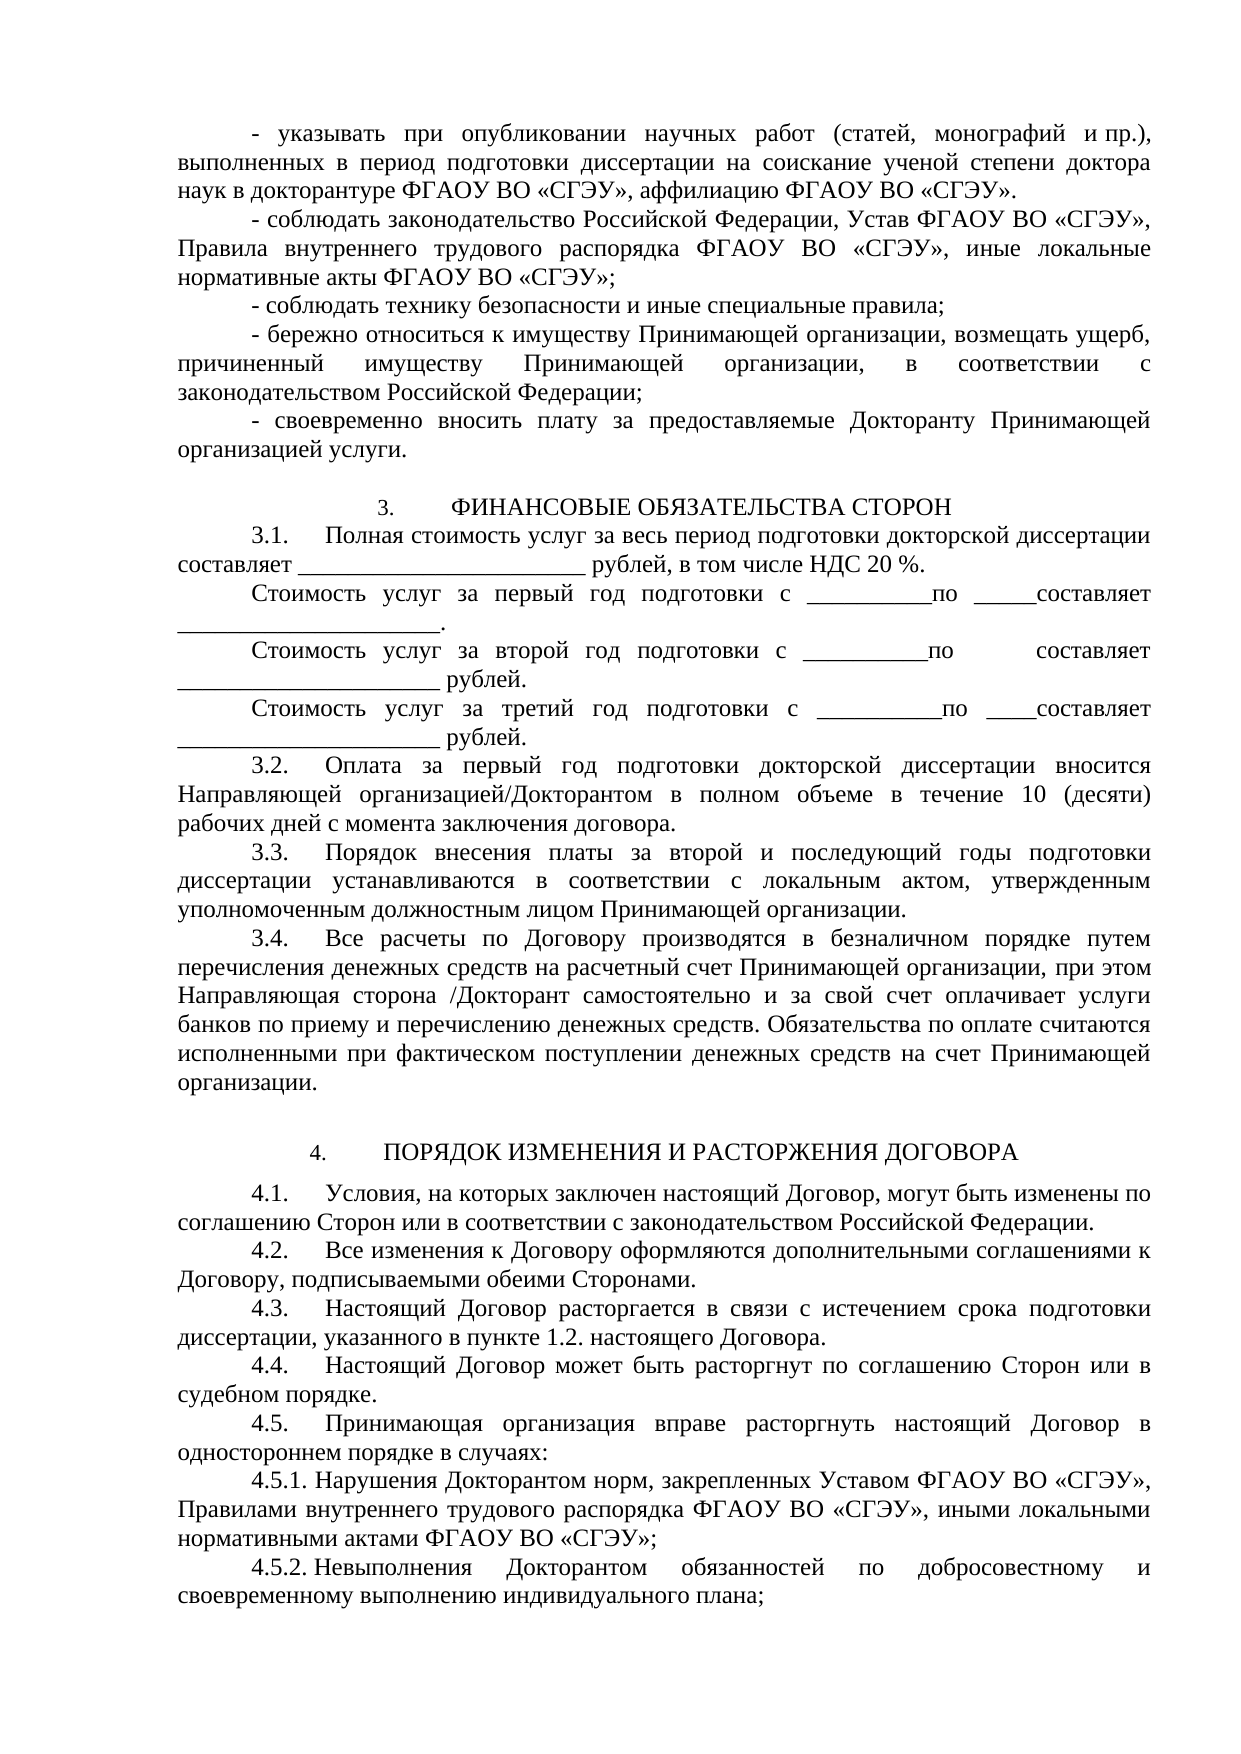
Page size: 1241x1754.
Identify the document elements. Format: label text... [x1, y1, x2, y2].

text - соблюдать законодательство Российской Федерации, Устав ФГАОУ ВО «СГЭУ», Правила внутреннего трудового распорядка ФГАОУ ВО «СГЭУ», иные локальные нормативные акты ФГАОУ ВО «СГЭУ»; [177, 204, 1152, 291]
list Полная стоимость услуг за весь период подготовки докторской диссертации составляет _______________________ рублей, в том числе НДС 20 %. [177, 521, 1152, 578]
list Настоящий Договор расторгается в связи с истечением срока подготовки диссертации, указанного в пункте 1.2. настоящего Договора. [177, 1293, 1152, 1351]
list Настоящий Договор может быть расторгнут по соглашению Сторон или в судебном порядке. [177, 1351, 1152, 1408]
list ФИНАНСОВЫЕ ОБЯЗАТЕЛЬСТВА СТОРОН [177, 492, 1152, 521]
text - указывать при опубликовании научных работ (статей, монографий и пр.), выполненных в период подготовки диссертации на соискание ученой степени доктора наук в докторантуре ФГАОУ ВО «СГЭУ», аффилиацию ФГАОУ ВО «СГЭУ». [177, 118, 1152, 204]
list Порядок внесения платы за второй и последующий годы подготовки диссертации устанавливаются в соответствии с локальным актом, утвержденным уполномоченным должностным лицом Принимающей организации. [177, 837, 1152, 923]
text - соблюдать технику безопасности и иные специальные правила; [177, 291, 1152, 319]
list Все изменения к Договору оформляются дополнительными соглашениями к Договору, подписываемыми обеими Сторонами. [177, 1236, 1152, 1293]
text 4.5.1. Нарушения Докторантом норм, закрепленных Уставом ФГАОУ ВО «СГЭУ», Правилами внутреннего трудового распорядка ФГАОУ ВО «СГЭУ», иными локальными нормативными актами ФГАОУ ВО «СГЭУ»; [177, 1466, 1152, 1552]
text Стоимость услуг за третий год подготовки с __________по ____составляет _____________________ рублей. [177, 693, 1152, 751]
text 4.5.2. Невыполнения Докторантом обязанностей по добросовестному и своевременному выполнению индивидуального плана; [177, 1552, 1152, 1609]
text Стоимость услуг за первый год подготовки с __________по _____составляет _____________________. [177, 578, 1152, 636]
list Условия, на которых заключен настоящий Договор, могут быть изменены по соглашению Сторон или в соответствии с законодательством Российской Федерации. [177, 1178, 1152, 1236]
text Стоимость услуг за второй год подготовки с __________по составляет _____________________ рублей. [177, 636, 1152, 693]
list Все расчеты по Договору производятся в безналичном порядке путем перечисления денежных средств на расчетный счет Принимающей организации, при этом Направляющая сторона /Докторант самостоятельно и за свой счет оплачивает услуги банков по приему и перечислению денежных средств. Обязательства по оплате считаются исполненными при фактическом поступлении денежных средств на счет Принимающей организации. [177, 923, 1152, 1096]
list Принимающая организация вправе расторгнуть настоящий Договор в одностороннем порядке в случаях: [177, 1408, 1152, 1466]
text - бережно относиться к имуществу Принимающей организации, возмещать ущерб, причиненный имуществу Принимающей организации, в соответствии с законодательством Российской Федерации; [177, 319, 1152, 406]
list ПОРЯДОК ИЗМЕНЕНИЯ И РАСТОРЖЕНИЯ ДОГОВОРА [177, 1137, 1152, 1166]
list Оплата за первый год подготовки докторской диссертации вносится Направляющей организацией/Докторантом в полном объеме в течение 10 (десяти) рабочих дней с момента заключения договора. [177, 751, 1152, 837]
text - своевременно вносить плату за предоставляемые Докторанту Принимающей организацией услуги. [177, 406, 1152, 463]
